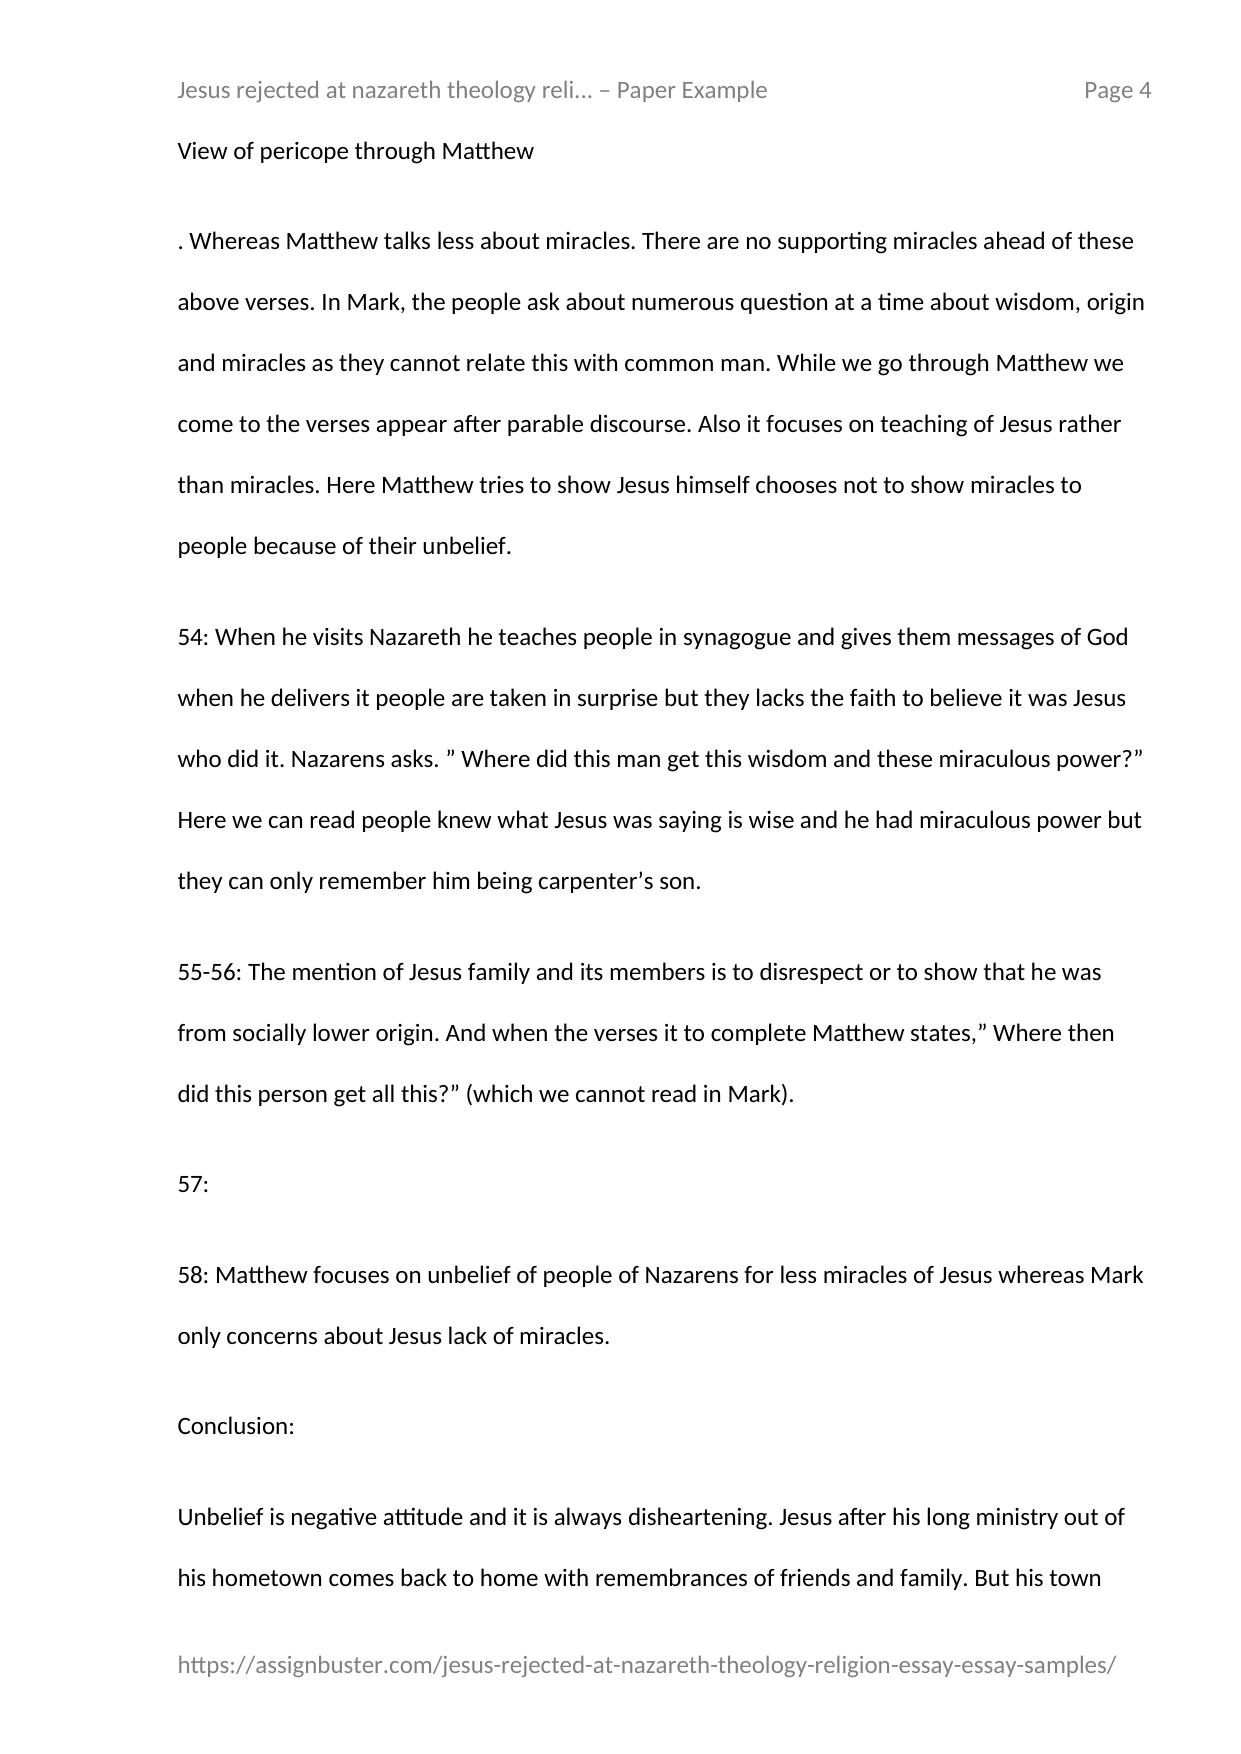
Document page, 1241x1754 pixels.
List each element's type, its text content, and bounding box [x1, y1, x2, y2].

text View of pericope through Matthew [177, 135, 1152, 165]
text 55-56: The mention of Jesus family and its members is to disrespect or to show that he was from socially lower origin. And when the verses it to complete Matthew states,” Where then did this person get all this?” (which we cannot read in Mark). [177, 956, 1152, 1108]
text 58: Matthew focuses on unbelief of people of Nazarens for less miracles of Jesus whereas Mark only concerns about Jesus lack of miracles. [177, 1259, 1152, 1350]
text Conclusion: [177, 1410, 1152, 1441]
text 54: When he visits Nazareth he teaches people in synagogue and gives them messages of God when he delivers it people are taken in surprise but they lacks the faith to believe it was Jesus who did it. Nazarens asks. ” Where did this man get this wisdom and these miraculous power?” Here we can read people knew what Jesus was saying is wise and he had miraculous power but they can only remember him being carpenter’s son. [177, 621, 1152, 896]
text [177, 1501, 1152, 1592]
text . Whereas Matthew talks less about miracles. There are no supporting miracles ahead of these above verses. In Mark, the people ask about numerous question at a time about wisdom, origin and miracles as they cannot relate this with common man. While we go through Matthew we come to the verses appear after parable discourse. Also it focuses on teaching of Jesus rather than miracles. Here Matthew tries to show Jesus himself chooses not to show miracles to people because of their unbelief. [177, 225, 1152, 561]
text 57: [177, 1168, 1152, 1199]
